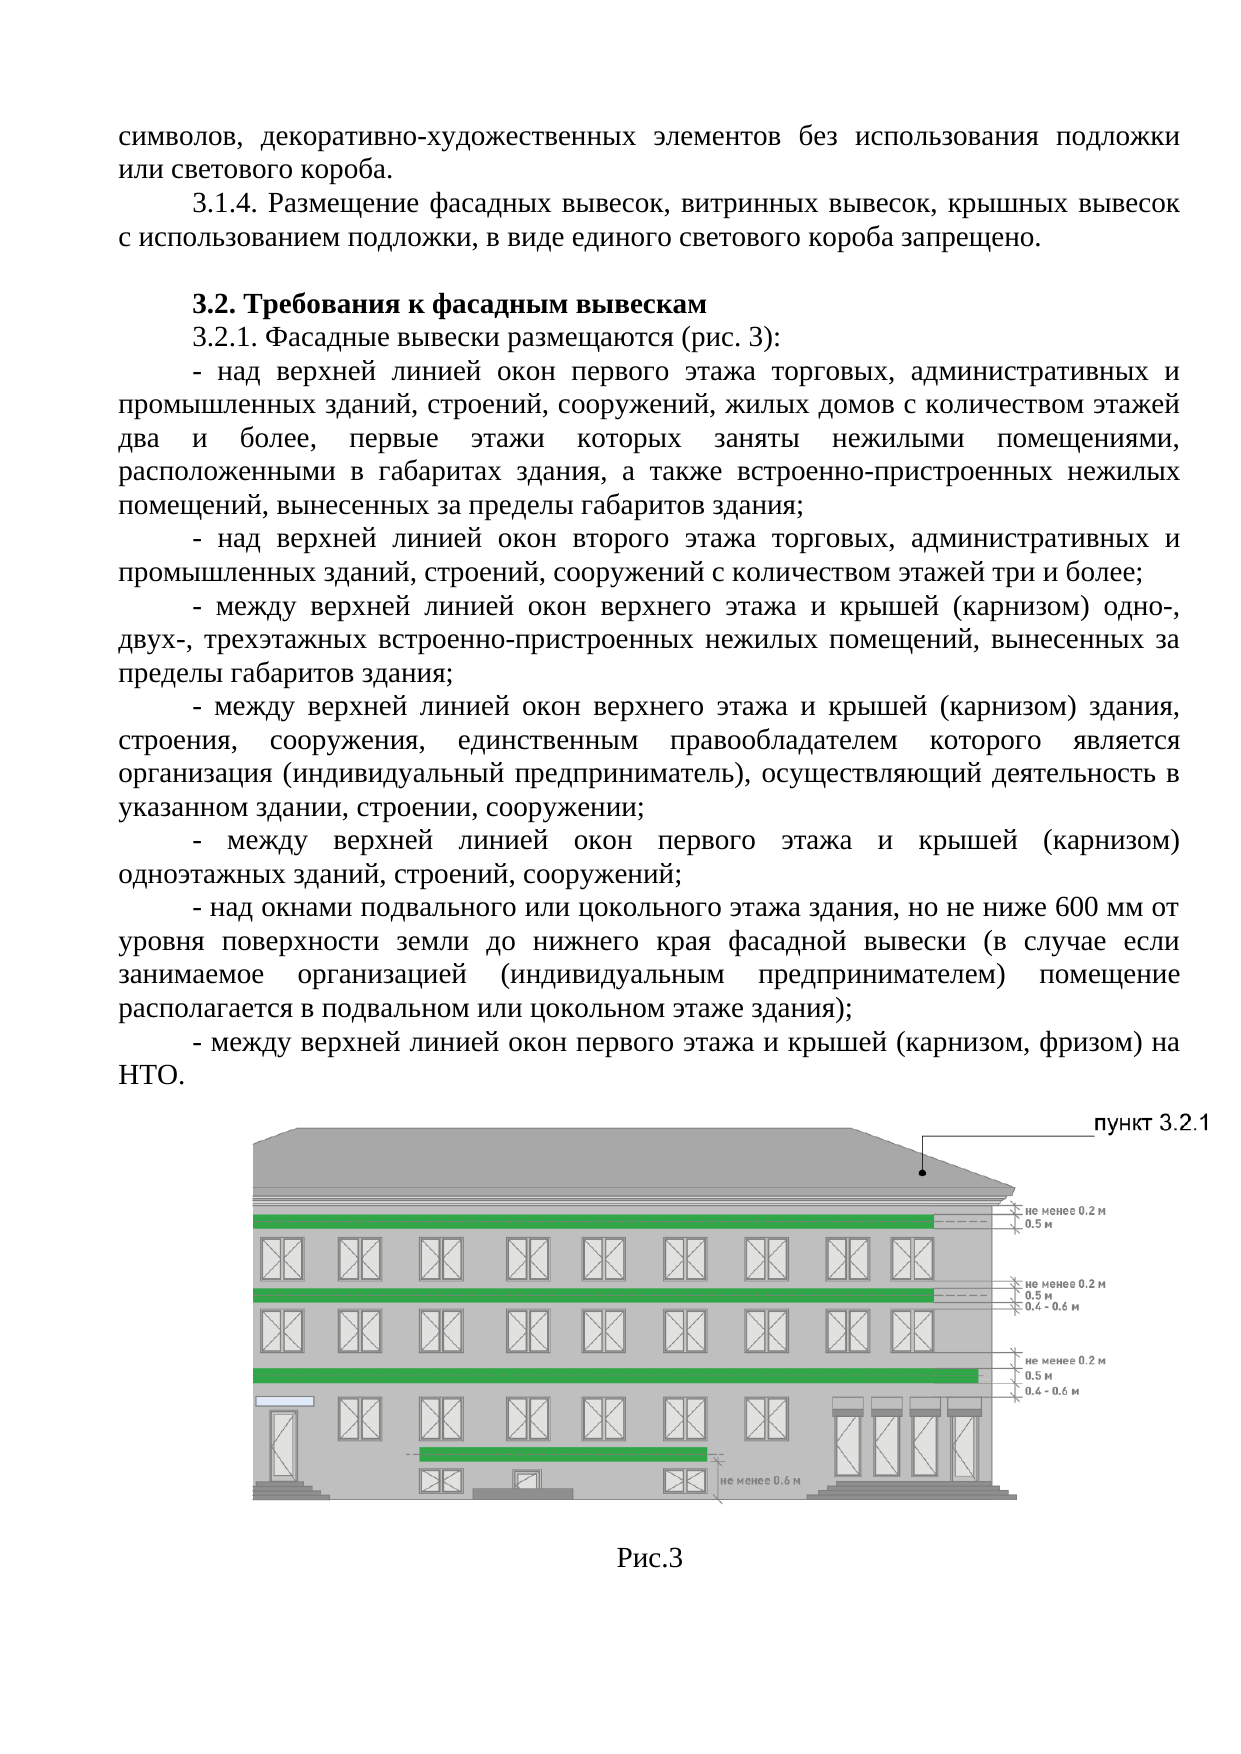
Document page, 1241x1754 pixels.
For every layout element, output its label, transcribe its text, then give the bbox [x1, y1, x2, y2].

text 3.1.4. Размещение фасадных вывесок, витринных вывесок, крышных вывесок с использованием подложки, в виде единого светового короба запрещено. [118, 185, 1181, 252]
text 3.2. Требования к фасадным вывескам [118, 286, 1181, 319]
text - между верхней линией окон первого этажа и крышей (карнизом) одноэтажных зданий, строений, сооружений; [118, 822, 1181, 889]
text - между верхней линией окон верхнего этажа и крышей (карнизом) одно-, двух-, трехэтажных встроенно-пристроенных нежилых помещений, вынесенных за пределы габаритов здания; [118, 588, 1181, 688]
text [118, 118, 1181, 185]
text - между верхней линией окон первого этажа и крышей (карнизом, фризом) на НТО. [118, 1024, 1181, 1091]
text - между верхней линией окон верхнего этажа и крышей (карнизом) здания, строения, сооружения, единственным правообладателем которого является организация (индивидуальный предприниматель), осуществляющий деятельность в указанном здании, строении, сооружении; [118, 688, 1181, 822]
text 3.2.1. Фасадные вывески размещаются (рис. 3): [118, 319, 1181, 353]
text - над окнами подвального или цокольного этажа здания, но не ниже 600 мм от уровня поверхности земли до нижнего края фасадной вывески (в случае если занимаемое организацией (индивидуальным предпринимателем) помещение располагается в подвальном или цокольном этаже здания); [118, 889, 1181, 1024]
text - над верхней линией окон первого этажа торговых, административных и промышленных зданий, строений, сооружений, жилых домов с количеством этажей два и более, первые этажи которых заняты нежилыми помещениями, расположенными в габаритах здания, а также встроенно-пристроенных нежилых помещений, вынесенных за пределы габаритов здания; [118, 353, 1181, 521]
picture [192, 1090, 1241, 1541]
text - над верхней линией окон второго этажа торговых, административных и промышленных зданий, строений, сооружений с количеством этажей три и более; [118, 521, 1181, 588]
